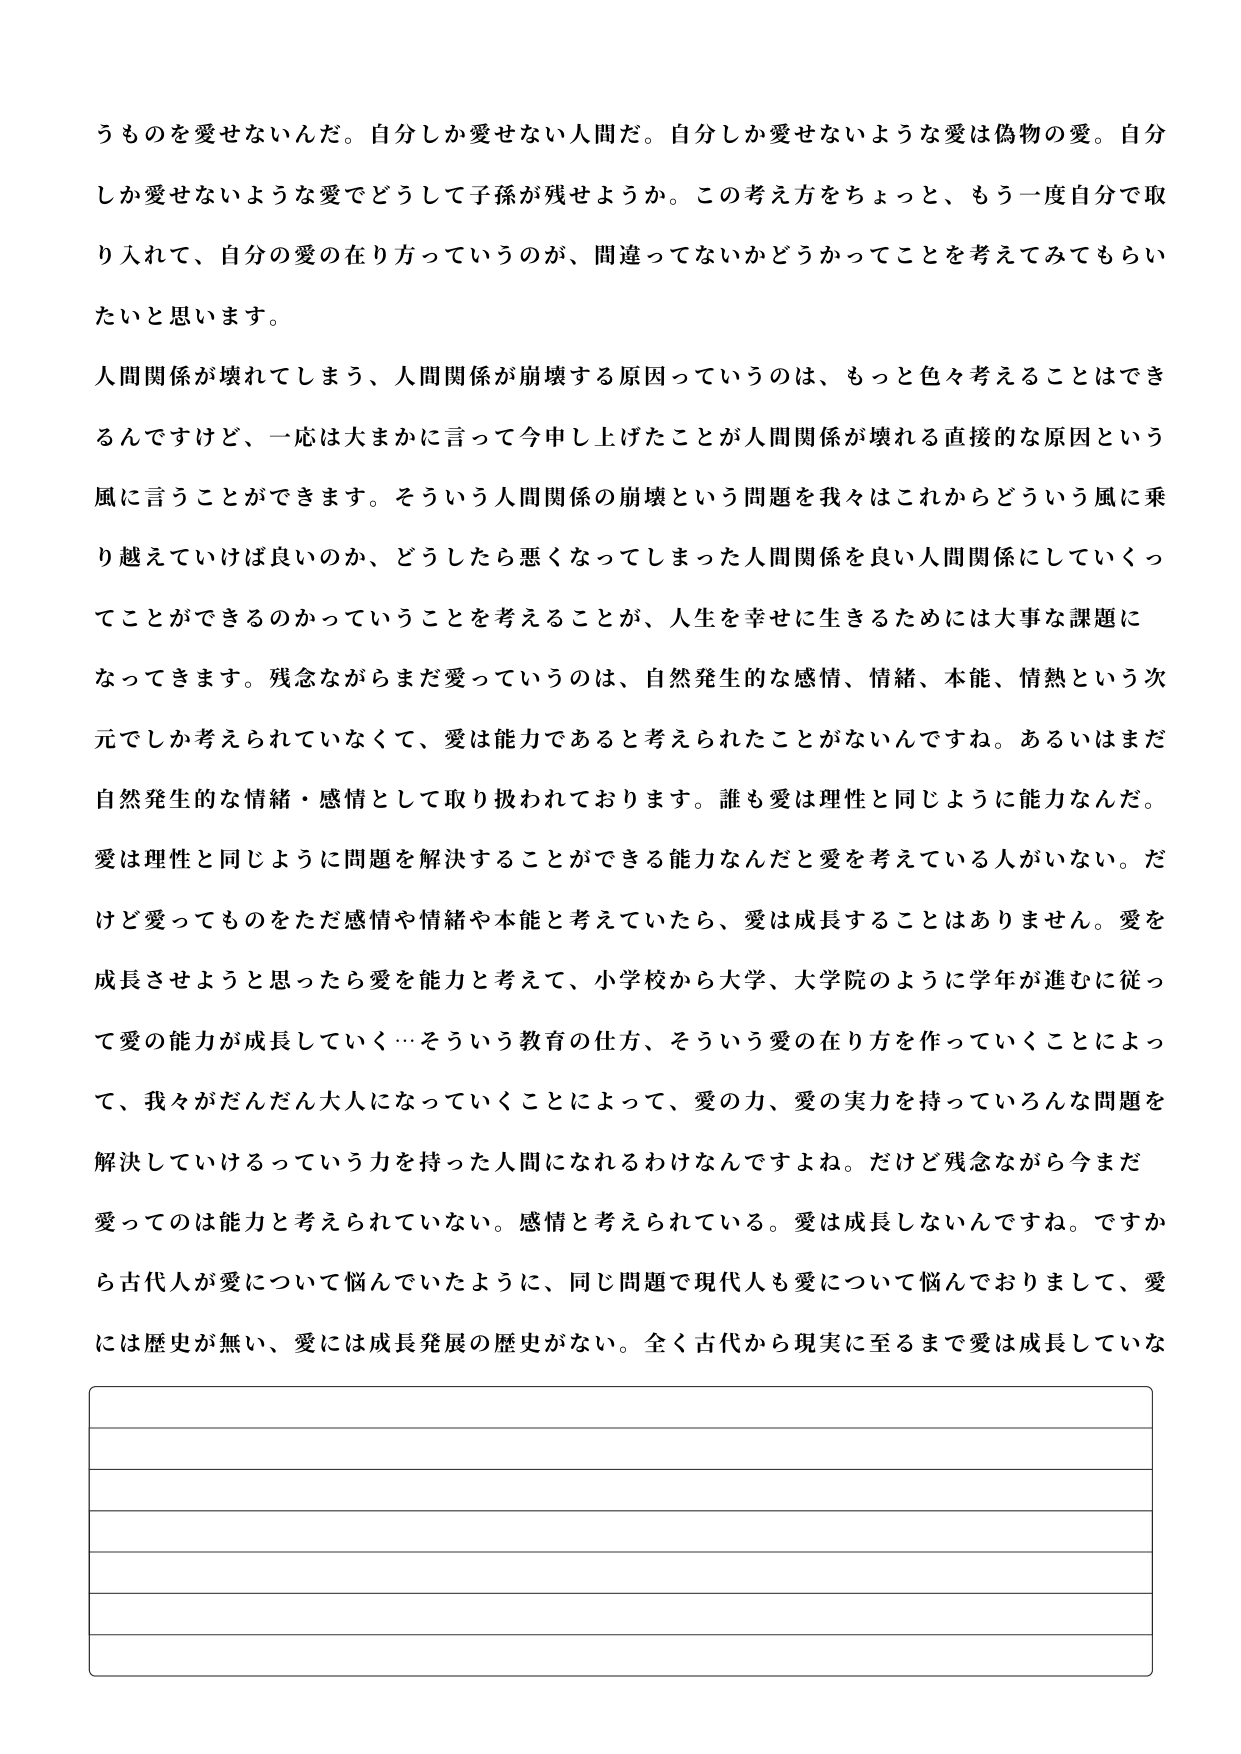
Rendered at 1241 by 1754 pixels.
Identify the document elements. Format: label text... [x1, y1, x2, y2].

picture [88, 1386, 1153, 1677]
